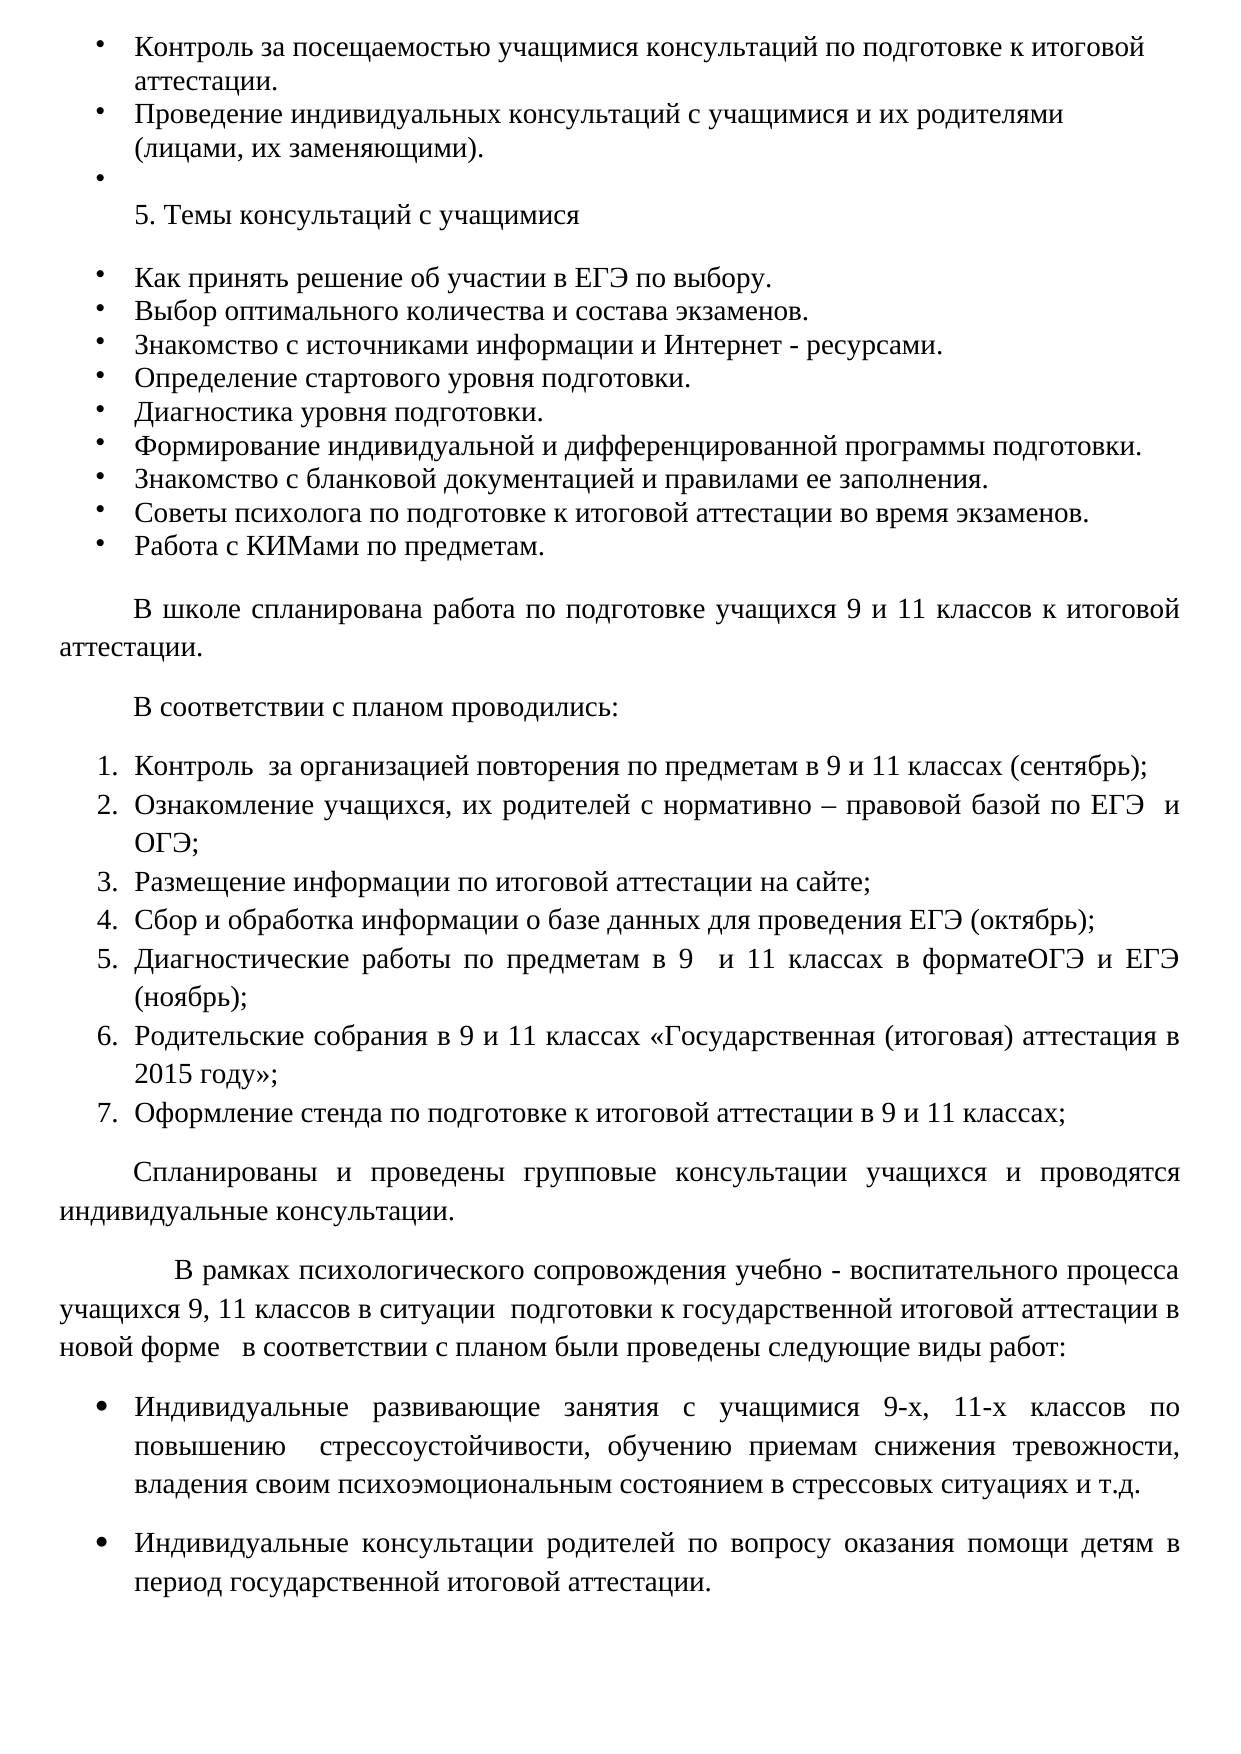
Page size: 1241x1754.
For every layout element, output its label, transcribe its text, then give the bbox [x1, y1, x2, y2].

list Как принять решение об участии в ЕГЭ по выбору. [97, 260, 1181, 293]
list Контроль за организацией повторения по предметам в 9 и 11 классах (сентябрь); [97, 748, 1181, 782]
list Советы психолога по подготовке к итоговой аттестации во время экзаменов. [97, 495, 1181, 528]
list Знакомство с бланковой документацией и правилами ее заполнения. [97, 461, 1181, 495]
list Диагностические работы по предметам в 9 и 11 классах в форматеОГЭ и ЕГЭ (ноябрь); [97, 941, 1181, 1013]
list Работа с КИМами по предметам. [97, 528, 1181, 562]
text В школе спланирована работа по подготовке учащихся 9 и 11 классов к итоговой аттестации. [59, 591, 1181, 663]
list Проведение индивидуальных консультаций с учащимися и их родителями (лицами, их заменяющими). [97, 97, 1181, 164]
list Ознакомление учащихся, их родителей с нормативно – правовой базой по ЕГЭ и ОГЭ; [97, 787, 1181, 859]
text Спланированы и проведены групповые консультации учащихся и проводятся индивидуальные консультации. [59, 1154, 1181, 1227]
list Сбор и обработка информации о базе данных для проведения ЕГЭ (октябрь); [97, 902, 1181, 936]
list Родительские собрания в 9 и 11 классах «Государственная (итоговая) аттестация в 2015 году»; [97, 1018, 1181, 1090]
list Размещение информации по итоговой аттестации на сайте; [97, 864, 1181, 897]
list Определение стартового уровня подготовки. [97, 361, 1181, 394]
list Индивидуальные консультации родителей по вопросу оказания помощи детям в период государственной итоговой аттестации. [97, 1526, 1181, 1598]
list Оформление стенда по подготовке к итоговой аттестации в 9 и 11 классах; [97, 1095, 1181, 1129]
list Контроль за посещаемостью учащимися консультаций по подготовке к итоговой аттестации. [97, 29, 1181, 97]
list Диагностика уровня подготовки. [97, 394, 1181, 428]
list Индивидуальные развивающие занятия с учащимися 9-х, 11-х классов по повышению стрессоустойчивости, обучению приемам снижения тревожности, владения своим психоэмоциональным состоянием в стрессовых ситуациях и т.д. [97, 1389, 1181, 1500]
list 5. Темы консультаций с учащимися [97, 164, 1181, 231]
text В соответствии с планом проводились: [59, 689, 1181, 722]
list Выбор оптимального количества и состава экзаменов. [97, 293, 1181, 327]
list Формирование индивидуальной и дифференцированной программы подготовки. [97, 428, 1181, 461]
list Знакомство с источниками информации и Интернет - ресурсами. [97, 327, 1181, 361]
text В рамках психологического сопровождения учебно - воспитательного процесса учащихся 9, 11 классов в ситуации подготовки к государственной итоговой аттестации в новой форме в соответствии с планом были проведены следующие виды работ: [59, 1252, 1181, 1363]
